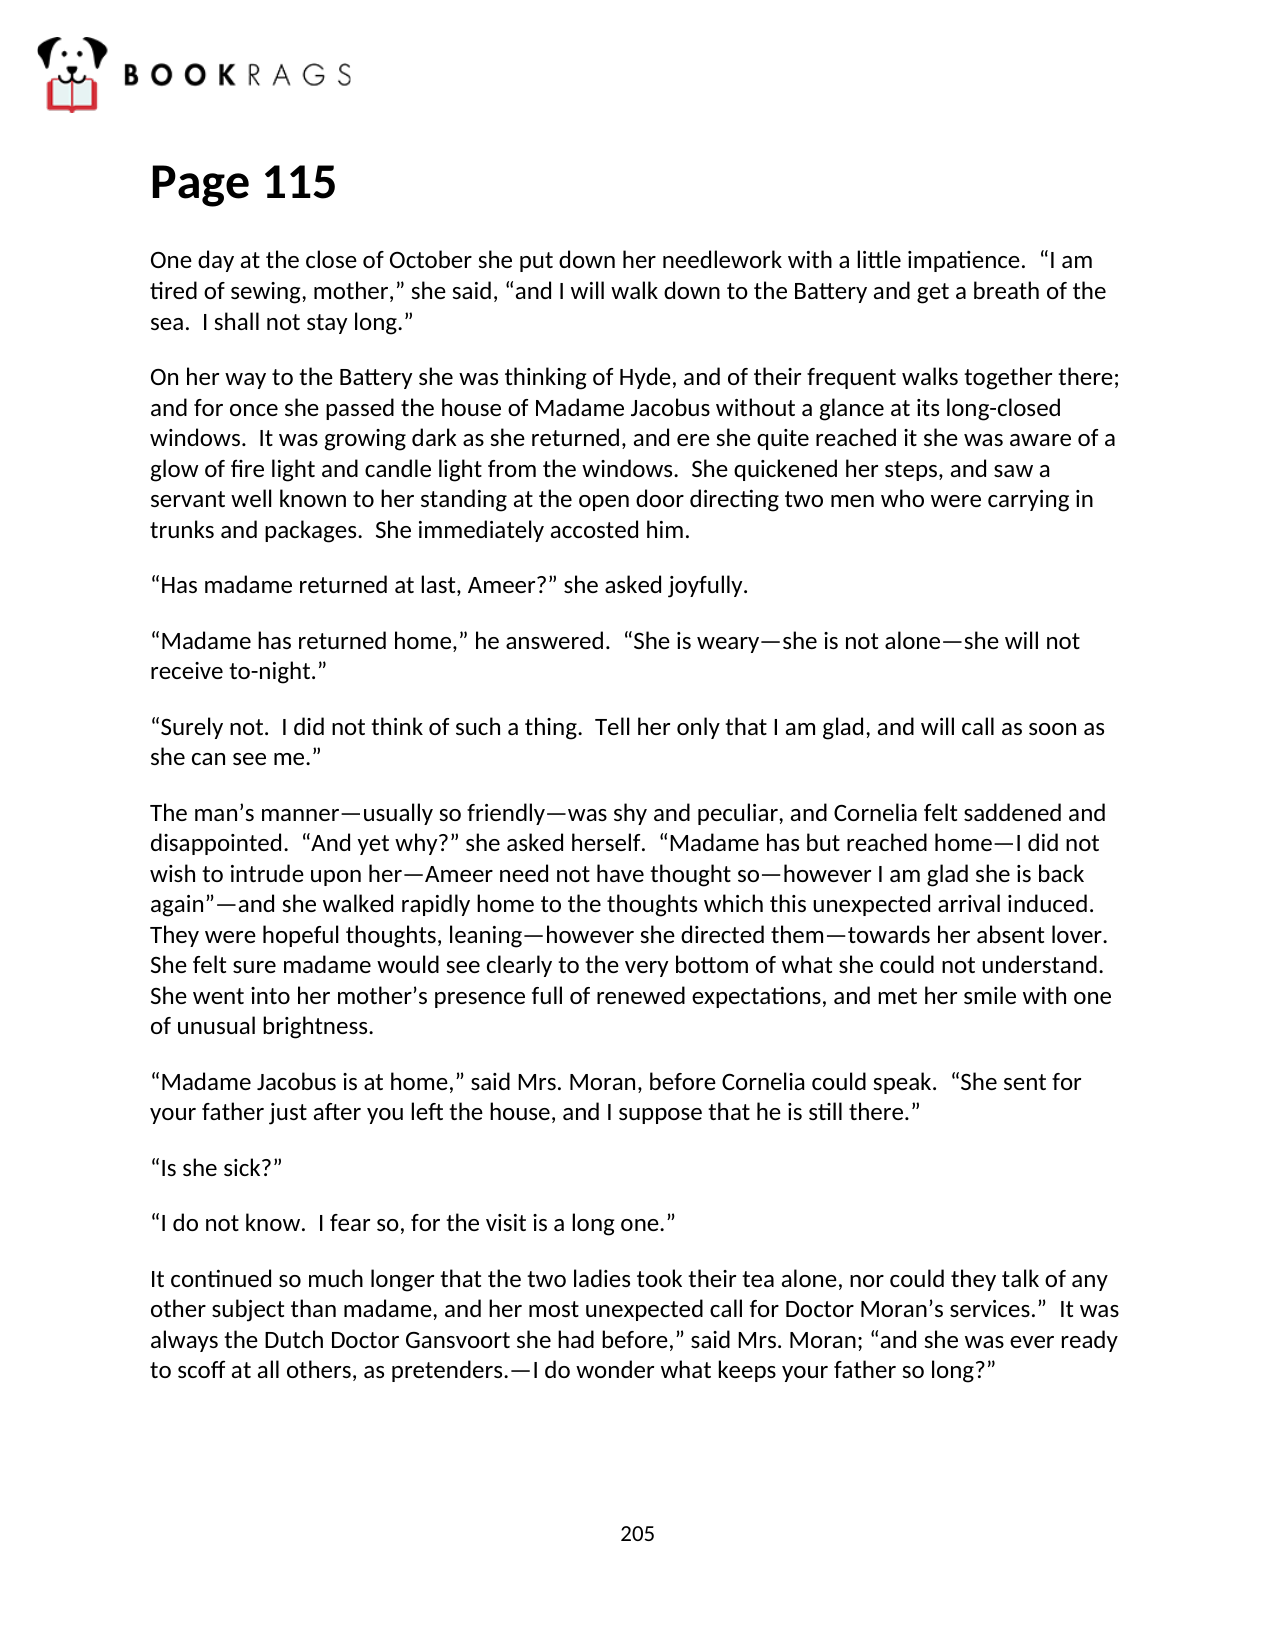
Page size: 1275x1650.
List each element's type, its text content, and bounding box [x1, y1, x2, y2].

text “I do not know. I fear so, for the visit is a long one.” [150, 1208, 1125, 1238]
text One day at the close of October she put down her needlework with a little impatience. “I am tired of sewing, mother,” she said, “and I will walk down to the Battery and get a breath of the sea. I shall not stay long.” [150, 244, 1125, 336]
text On her way to the Battery she was thinking of Hyde, and of their frequent walks together there; and for once she passed the house of Madame Jacobus without a glance at its long-closed windows. It was growing dark as she returned, and ere she quite reached it she was aware of a glow of fire light and candle light from the windows. She quickened her steps, and saw a servant well known to her standing at the open door directing two men who were carrying in trunks and packages. She immediately accosted him. [150, 361, 1125, 544]
text It continued so much longer that the two ladies took their tea alone, nor could they talk of any other subject than madame, and her most unexpected call for Doctor Moran’s services.” It was always the Dutch Doctor Gansvoort she had before,” said Mrs. Moran; “and she was ever ready to scoff at all others, as pretenders.—­I do wonder what keeps your father so long?” [150, 1263, 1125, 1385]
text “Surely not. I did not think of such a thing. Tell her only that I am glad, and will call as soon as she can see me.” [150, 711, 1125, 772]
text “Has madame returned at last, Ameer?” she asked joyfully. [150, 569, 1125, 600]
picture [37, 37, 351, 113]
text Page 115 [150, 150, 1125, 211]
text The man’s manner—­usually so friendly—­was shy and peculiar, and Cornelia felt saddened and disappointed. “And yet why?” she asked herself. “Madame has but reached home—­I did not wish to intrude upon her—­Ameer need not have thought so—­however I am glad she is back again”—­and she walked rapidly home to the thoughts which this unexpected arrival induced. They were hopeful thoughts, leaning—­however she directed them—­towards her absent lover. She felt sure madame would see clearly to the very bottom of what she could not understand. She went into her mother’s presence full of renewed expectations, and met her smile with one of unusual brightness. [150, 797, 1125, 1041]
text “Is she sick?” [150, 1152, 1125, 1183]
text “Madame has returned home,” he answered. “She is weary—­she is not alone—­she will not receive to-night.” [150, 625, 1125, 686]
text “Madame Jacobus is at home,” said Mrs. Moran, before Cornelia could speak. “She sent for your father just after you left the house, and I suppose that he is still there.” [150, 1066, 1125, 1127]
